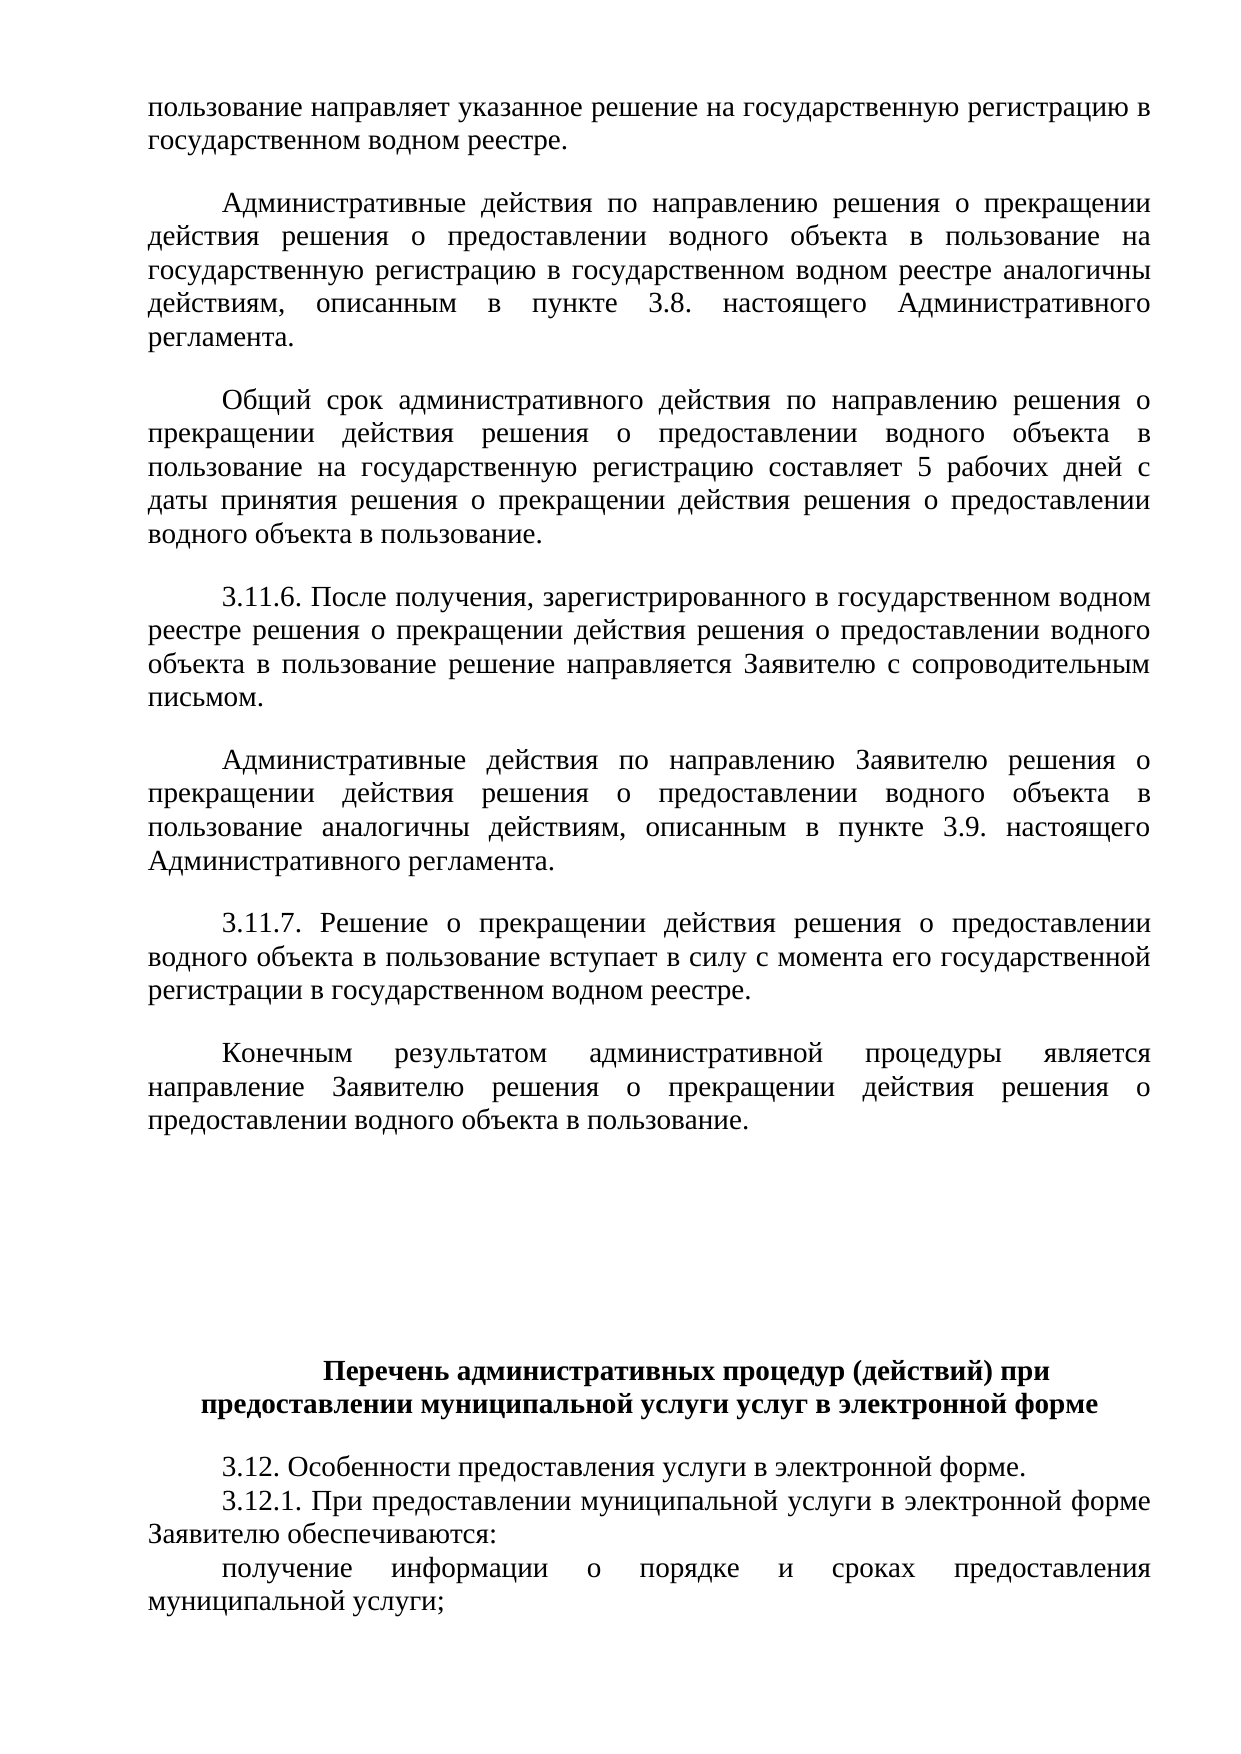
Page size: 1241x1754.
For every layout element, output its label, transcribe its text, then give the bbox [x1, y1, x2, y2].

text Перечень административных процедур (действий) при предоставлении муниципальной услуги услуг в электронной форме [148, 1353, 1152, 1420]
text получение информации о порядке и сроках предоставления муниципальной услуги; [148, 1550, 1152, 1617]
text Конечным результатом административной процедуры является направление Заявителю решения о прекращении действия решения о предоставлении водного объекта в пользование. [148, 1035, 1152, 1136]
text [148, 89, 1152, 156]
text Общий срок административного действия по направлению решения о прекращении действия решения о предоставлении водного объекта в пользование на государственную регистрацию составляет 5 рабочих дней с даты принятия решения о прекращении действия решения о предоставлении водного объекта в пользование. [148, 382, 1152, 549]
text Административные действия по направлению решения о прекращении действия решения о предоставлении водного объекта в пользование на государственную регистрацию в государственном водном реестре аналогичны действиям, описанным в пункте 3.8. настоящего Административного регламента. [148, 185, 1152, 353]
text 3.12. Особенности предоставления услуги в электронной форме. [148, 1449, 1152, 1483]
text 3.11.7. Решение о прекращении действия решения о предоставлении водного объекта в пользование вступает в силу с момента его государственной регистрации в государственном водном реестре. [148, 905, 1152, 1006]
text 3.11.6. После получения, зарегистрированного в государственном водном реестре решения о прекращении действия решения о предоставлении водного объекта в пользование решение направляется Заявителю с сопроводительным письмом. [148, 579, 1152, 713]
text 3.12.1. При предоставлении муниципальной услуги в электронной форме Заявителю обеспечиваются: [148, 1483, 1152, 1550]
text Административные действия по направлению Заявителю решения о прекращении действия решения о предоставлении водного объекта в пользование аналогичны действиям, описанным в пункте 3.9. настоящего Административного регламента. [148, 742, 1152, 876]
